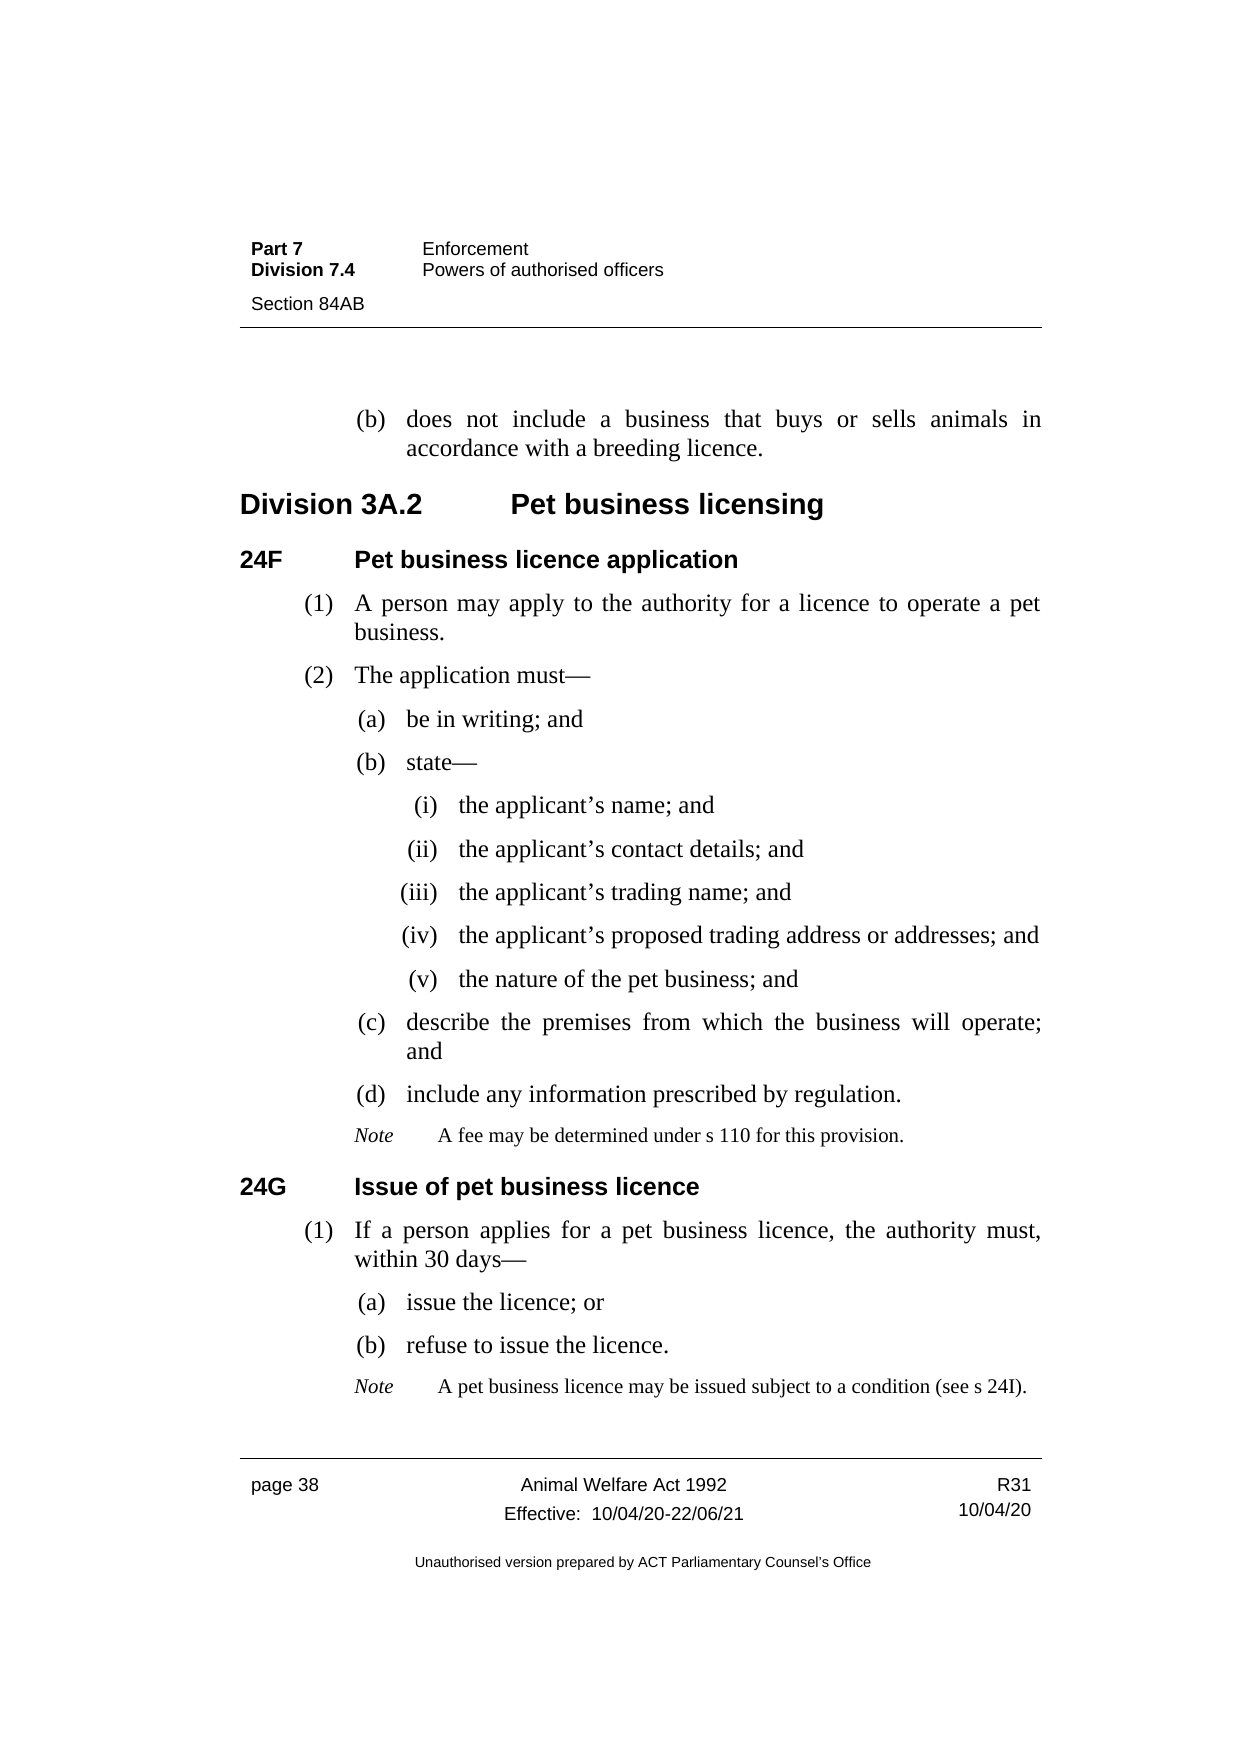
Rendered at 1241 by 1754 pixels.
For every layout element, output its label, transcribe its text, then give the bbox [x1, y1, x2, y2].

text (d) include any information prescribed by regulation. [239, 1079, 1042, 1108]
text Division 3A.2 Pet business licensing [239, 487, 1042, 520]
text (iv) the applicant’s proposed trading address or addresses; and [239, 921, 1042, 949]
text 24G Issue of pet business licence [239, 1172, 1042, 1201]
text (ii) the applicant’s contact details; and [239, 834, 1042, 863]
text Note A pet business licence may be issued subject to a condition (see s 24I). [354, 1374, 1042, 1398]
text (b) state— [239, 747, 1042, 776]
text (a) issue the licence; or [239, 1287, 1042, 1316]
text (1) A person may apply to the authority for a licence to operate a pet business. [239, 588, 1042, 646]
text (a) be in writing; and [239, 704, 1042, 733]
text (c) describe the premises from which the business will operate; and [239, 1007, 1042, 1065]
text (v) the nature of the pet business; and [239, 964, 1042, 993]
text (b) refuse to issue the licence. [239, 1331, 1042, 1359]
text (1) If a person applies for a pet business licence, the authority must, within 30 days— [239, 1215, 1042, 1273]
text Note A fee may be determined under s 110 for this provision. [354, 1123, 1042, 1147]
text (2) The application must— [239, 661, 1042, 689]
text (iii) the applicant’s trading name; and [239, 877, 1042, 906]
text 24F Pet business licence application [239, 545, 1042, 574]
text (i) the applicant’s name; and [239, 791, 1042, 819]
text (b) does not include a business that buys or sells animals in accordance with a breeding licence. [239, 404, 1042, 462]
